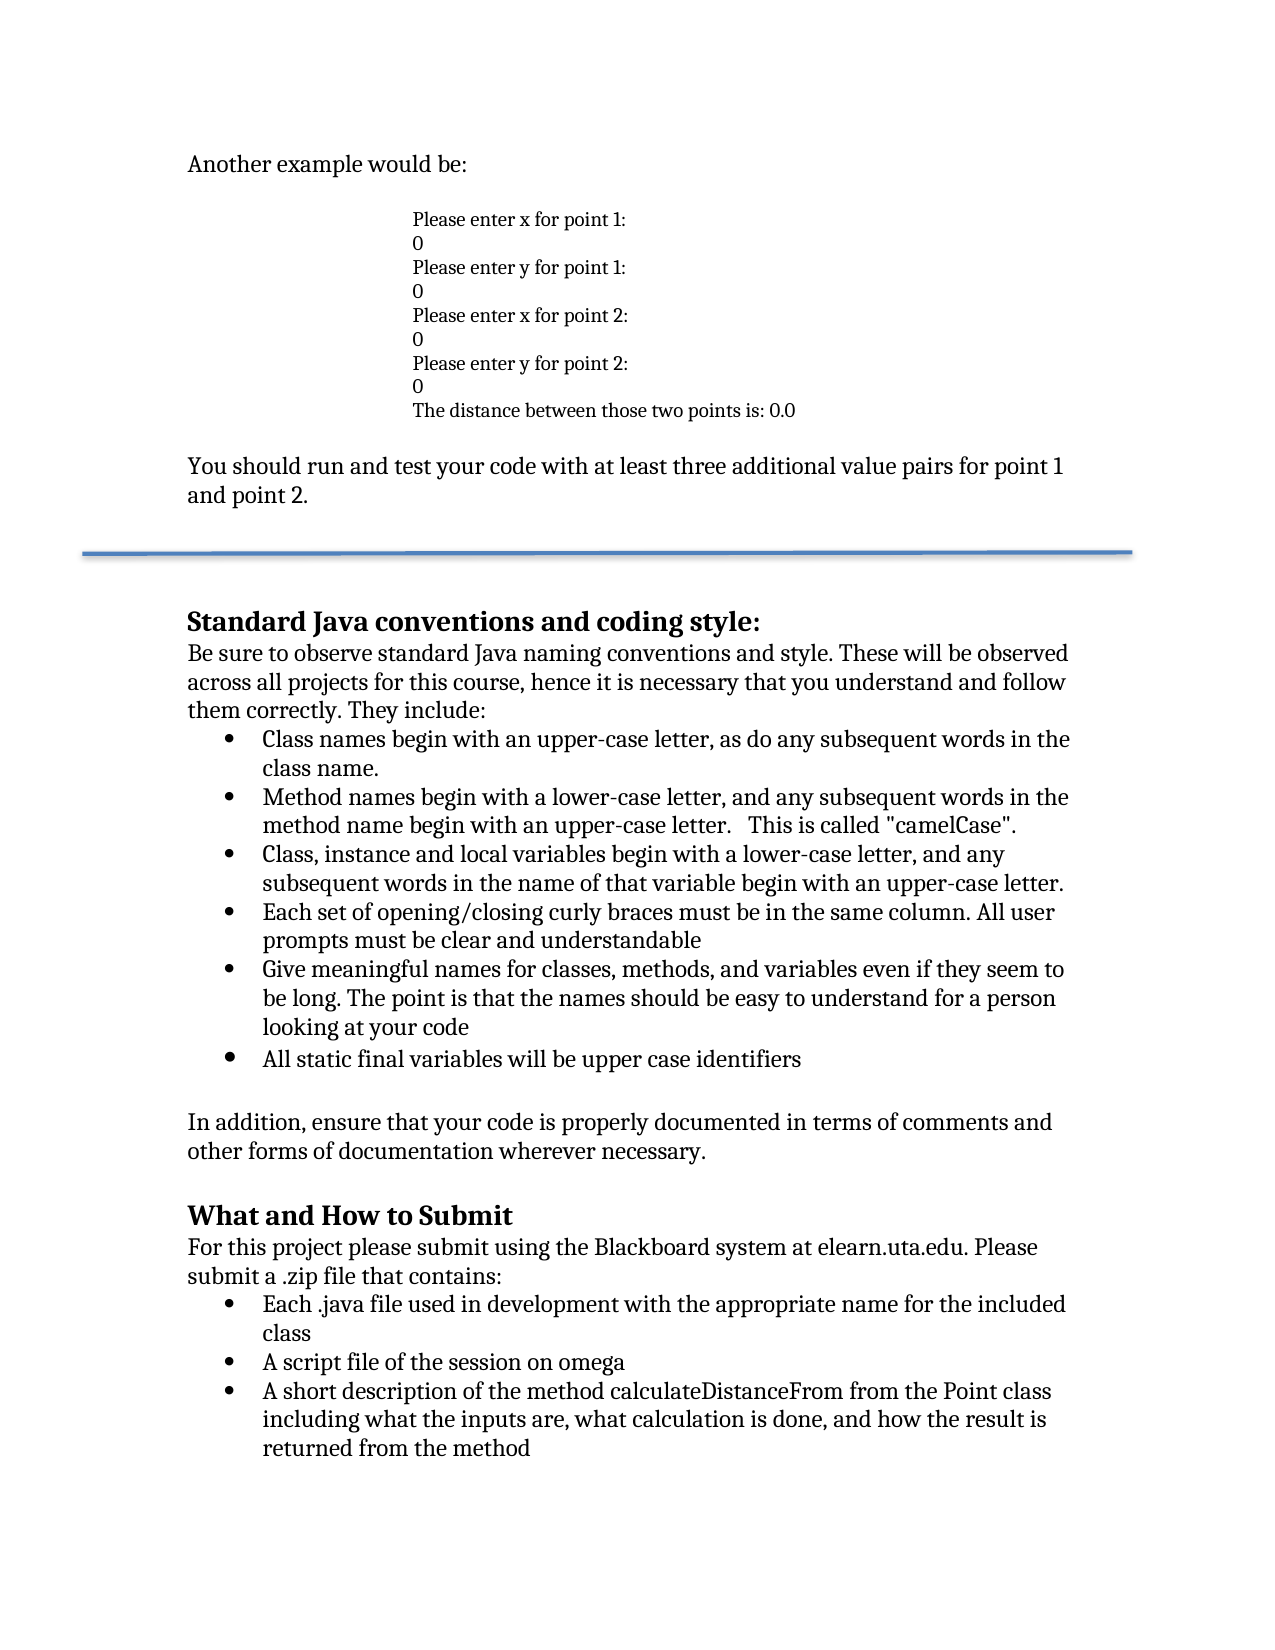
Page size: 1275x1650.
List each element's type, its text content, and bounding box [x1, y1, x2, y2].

text Please enter x for point 1: [412, 207, 1087, 231]
text 0 [412, 327, 1087, 351]
list A script file of the session on omega [225, 1348, 1087, 1377]
text Standard Java conventions and coding style: [187, 605, 1087, 639]
text Please enter y for point 2: [412, 351, 1087, 375]
text Another example would be: [187, 150, 1087, 179]
text The distance between those two points is: 0.0 [412, 399, 1087, 423]
list Each set of opening/closing curly braces must be in the same column. All user prompts must be clear and understandable [225, 897, 1087, 955]
text 0 [412, 375, 1087, 399]
text 0 [412, 231, 1087, 255]
list A short description of the method calculateDistanceFrom from the Point class including what the inputs are, what calculation is done, and how the result is returned from the method [225, 1377, 1087, 1463]
text Be sure to observe standard Java naming conventions and style. These will be observed across all projects for this course, hence it is necessary that you understand and follow them correctly. They include: [187, 639, 1087, 725]
list Class names begin with an upper-case letter, as do any subsequent words in the class name. [225, 725, 1087, 782]
text In addition, ensure that your code is properly documented in terms of comments and other forms of documentation wherever necessary. [187, 1108, 1087, 1166]
list Method names begin with a lower-case letter, and any subsequent words in the method name begin with an upper-case letter. This is called "camelCase". [225, 782, 1087, 840]
list Give meaningful names for classes, methods, and variables even if they seem to be long. The point is that the names should be easy to understand for a person looking at your code [225, 955, 1087, 1041]
list All static final variables will be upper case identifiers [225, 1041, 1087, 1075]
text Please enter y for point 1: [412, 255, 1087, 279]
text For this project please submit using the Blackboard system at elearn.uta.edu. Please submit a .zip file that contains: [187, 1233, 1087, 1290]
text What and How to Submit [187, 1199, 1087, 1233]
list Each .java file used in development with the appropriate name for the included class [225, 1290, 1087, 1348]
list Class, instance and local variables begin with a lower-case letter, and any subsequent words in the name of that variable begin with an upper-case letter. [225, 840, 1087, 897]
text Please enter x for point 2: [412, 303, 1087, 327]
text 0 [412, 279, 1087, 303]
text You should run and test your code with at least three additional value pairs for point 1 and point 2. [187, 452, 1087, 509]
